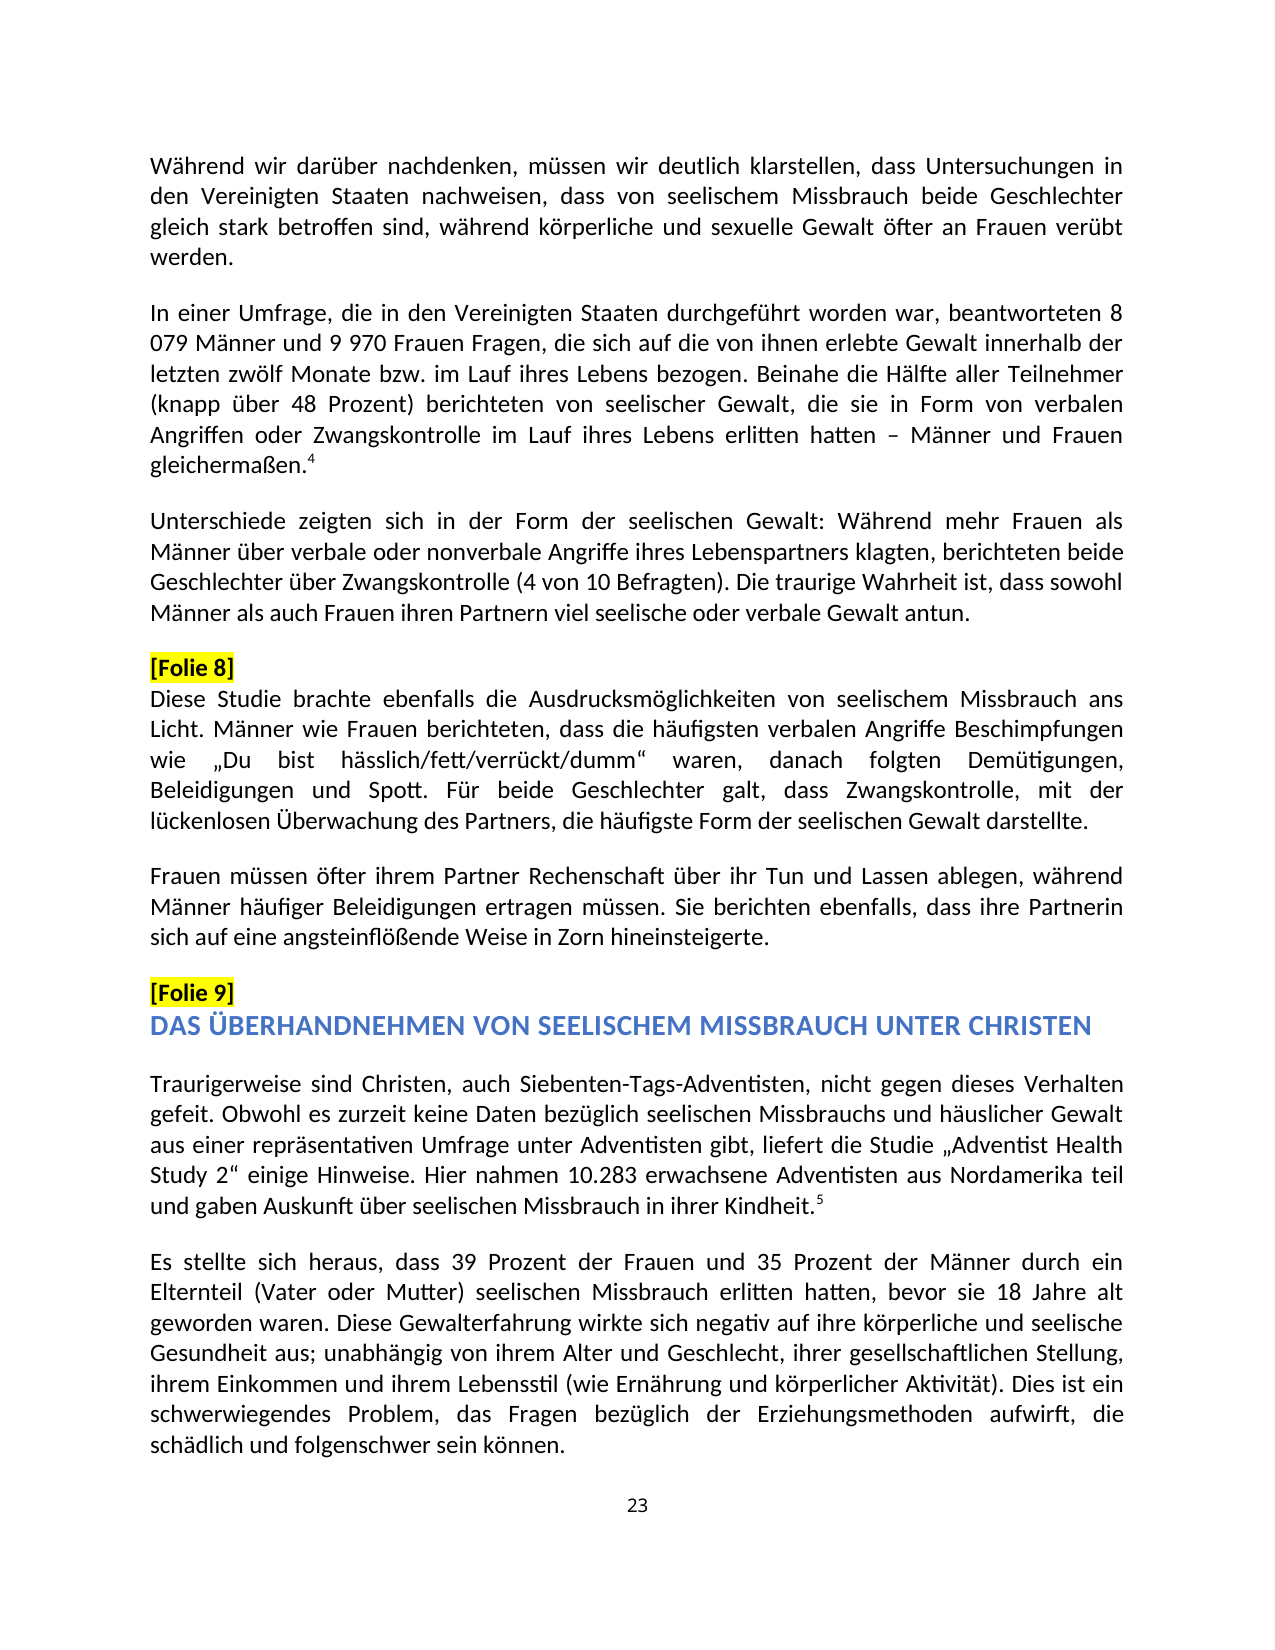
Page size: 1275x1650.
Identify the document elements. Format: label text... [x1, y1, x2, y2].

text In einer Umfrage, die in den Vereinigten Staaten durchgeführt worden war, beantworteten 8 079 Männer und 9 970 Frauen Fragen, die sich auf die von ihnen erlebte Gewalt innerhalb der letzten zwölf Monate bzw. im Lauf ihres Lebens bezogen. Beinahe die Hälfte aller Teilnehmer (knapp über 48 Prozent) berichteten von seelischer Gewalt, die sie in Form von verbalen Angriffen oder Zwangskontrolle im Lauf ihres Lebens erlitten hatten – Männer und Frauen gleichermaßen.4 [150, 297, 1125, 480]
text Frauen müssen öfter ihrem Partner Rechenschaft über ihr Tun und Lassen ablegen, während Männer häufiger Beleidigungen ertragen müssen. Sie berichten ebenfalls, dass ihre Partnerin sich auf eine angsteinflößende Weise in Zorn hineinsteigerte. [150, 860, 1125, 952]
text Während wir darüber nachdenken, müssen wir deutlich klarstellen, dass Untersuchungen in den Vereinigten Staaten nachweisen, dass von seelischem Missbrauch beide Geschlechter gleich stark betroffen sind, während körperliche und sexuelle Gewalt öfter an Frauen verübt werden. [150, 150, 1125, 272]
text [Folie 8] Diese Studie brachte ebenfalls die Ausdrucksmöglichkeiten von seelischem Missbrauch ans Licht. Männer wie Frauen berichteten, dass die häufigsten verbalen Angriffe Beschimpfungen wie „Du bist hässlich/fett/verrückt/dumm“ waren, danach folgten Demütigungen, Beleidigungen und Spott. Für beide Geschlechter galt, dass Zwangskontrolle, mit der lückenlosen Überwachung des Partners, die häufigste Form der seelischen Gewalt darstellte. [150, 652, 1125, 835]
text Traurigerweise sind Christen, auch Siebenten-Tags-Adventisten, nicht gegen dieses Verhalten gefeit. Obwohl es zurzeit keine Daten bezüglich seelischen Missbrauchs und häuslicher Gewalt aus einer repräsentativen Umfrage unter Adventisten gibt, liefert die Studie „Adventist Health Study 2“ einige Hinweise. Hier nahmen 10.283 erwachsene Adventisten aus Nordamerika teil und gaben Auskunft über seelischen Missbrauch in ihrer Kindheit.5 [150, 1068, 1125, 1221]
list [Folie 9] DAS ÜBERHANDNEHMEN VON SEELISCHEM MISSBRAUCH UNTER CHRISTEN [150, 977, 1125, 1043]
text Es stellte sich heraus, dass 39 Prozent der Frauen und 35 Prozent der Männer durch ein Elternteil (Vater oder Mutter) seelischen Missbrauch erlitten hatten, bevor sie 18 Jahre alt geworden waren. Diese Gewalterfahrung wirkte sich negativ auf ihre körperliche und seelische Gesundheit aus; unabhängig von ihrem Alter und Geschlecht, ihrer gesellschaftlichen Stellung, ihrem Einkommen und ihrem Lebensstil (wie Ernährung und körperlicher Aktivität). Dies ist ein schwerwiegendes Problem, das Fragen bezüglich der Erziehungsmethoden aufwirft, die schädlich und folgenschwer sein können. [150, 1246, 1125, 1459]
text Unterschiede zeigten sich in der Form der seelischen Gewalt: Während mehr Frauen als Männer über verbale oder nonverbale Angriffe ihres Lebenspartners klagten, berichteten beide Geschlechter über Zwangskontrolle (4 von 10 Befragten). Die traurige Wahrheit ist, dass sowohl Männer als auch Frauen ihren Partnern viel seelische oder verbale Gewalt antun. [150, 505, 1125, 627]
